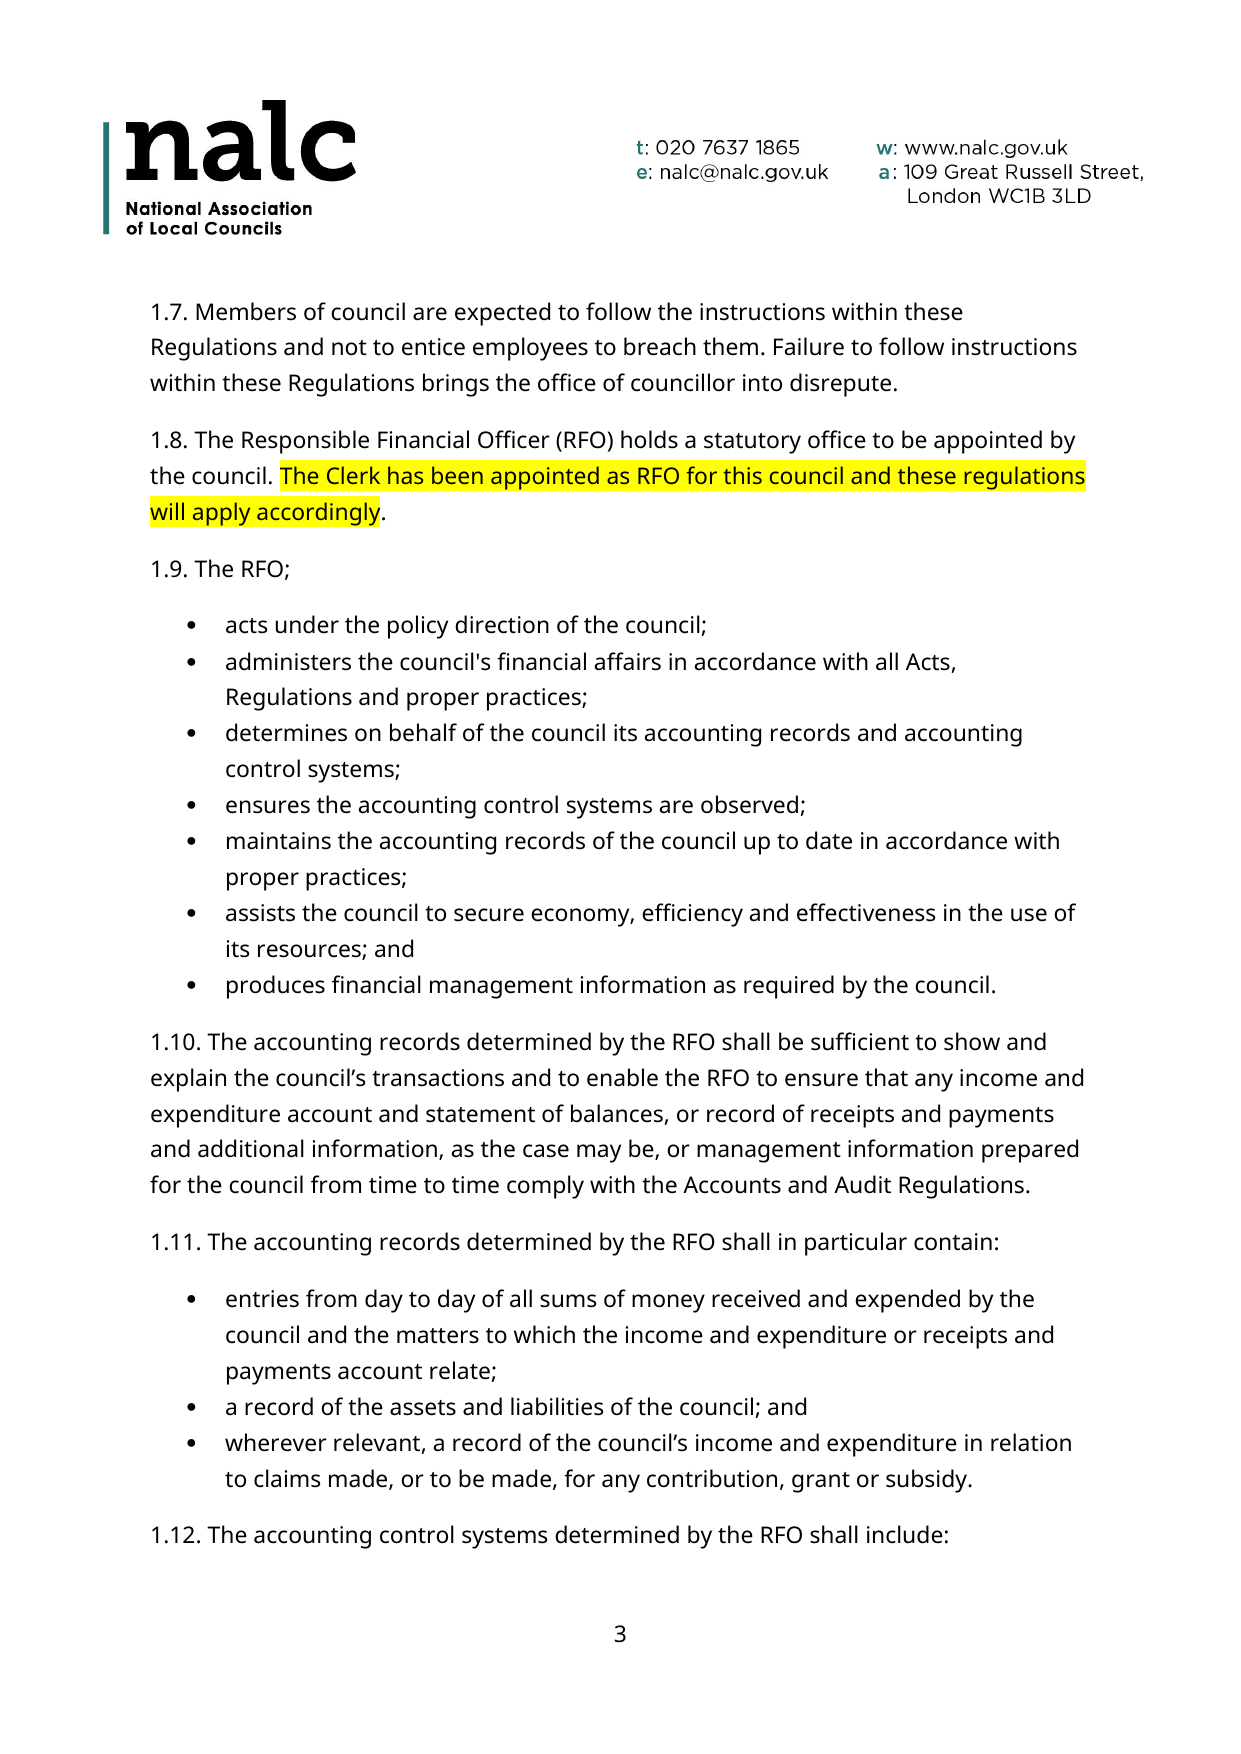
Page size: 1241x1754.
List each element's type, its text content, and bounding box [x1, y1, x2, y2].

picture [103, 100, 1144, 235]
list acts under the policy direction of the council; [187, 609, 1090, 641]
text 1.11. The accounting records determined by the RFO shall in particular contain: [150, 1226, 1090, 1257]
text 1.9. The RFO; [150, 553, 1090, 584]
list assists the council to secure economy, efficiency and effectiveness in the use of its resources; and [187, 897, 1090, 964]
text 1.10. The accounting records determined by the RFO shall be sufficient to show and explain the council’s transactions and to enable the RFO to ensure that any income and expenditure account and statement of balances, or record of receipts and payments and additional information, as the case may be, or management information prepared for the council from time to time comply with the Accounts and Audit Regulations. [150, 1026, 1090, 1201]
text 1.7. Members of council are expected to follow the instructions within these Regulations and not to entice employees to breach them. Failure to follow instructions within these Regulations brings the office of councillor into disrepute. [150, 295, 1090, 398]
list a record of the assets and liabilities of the council; and [187, 1391, 1090, 1422]
list wherever relevant, a record of the council’s income and expenditure in relation to claims made, or to be made, for any contribution, grant or subsidy. [187, 1427, 1090, 1494]
list determines on behalf of the council its accounting records and accounting control systems; [187, 717, 1090, 784]
list administers the council's financial affairs in accordance with all Acts, Regulations and proper practices; [187, 645, 1090, 713]
list produces financial management information as required by the council. [187, 969, 1090, 1000]
text 1.12. The accounting control systems determined by the RFO shall include: [150, 1519, 1090, 1551]
text 1.8. The Responsible Financial Officer (RFO) holds a statutory office to be appointed by the council. The Clerk has been appointed as RFO for this council and these regulations will apply accordingly. [150, 424, 1090, 527]
list maintains the accounting records of the council up to date in accordance with proper practices; [187, 825, 1090, 892]
list ensures the accounting control systems are observed; [187, 789, 1090, 820]
list entries from day to day of all sums of money received and expended by the council and the matters to which the income and expenditure or receipts and payments account relate; [187, 1283, 1090, 1386]
